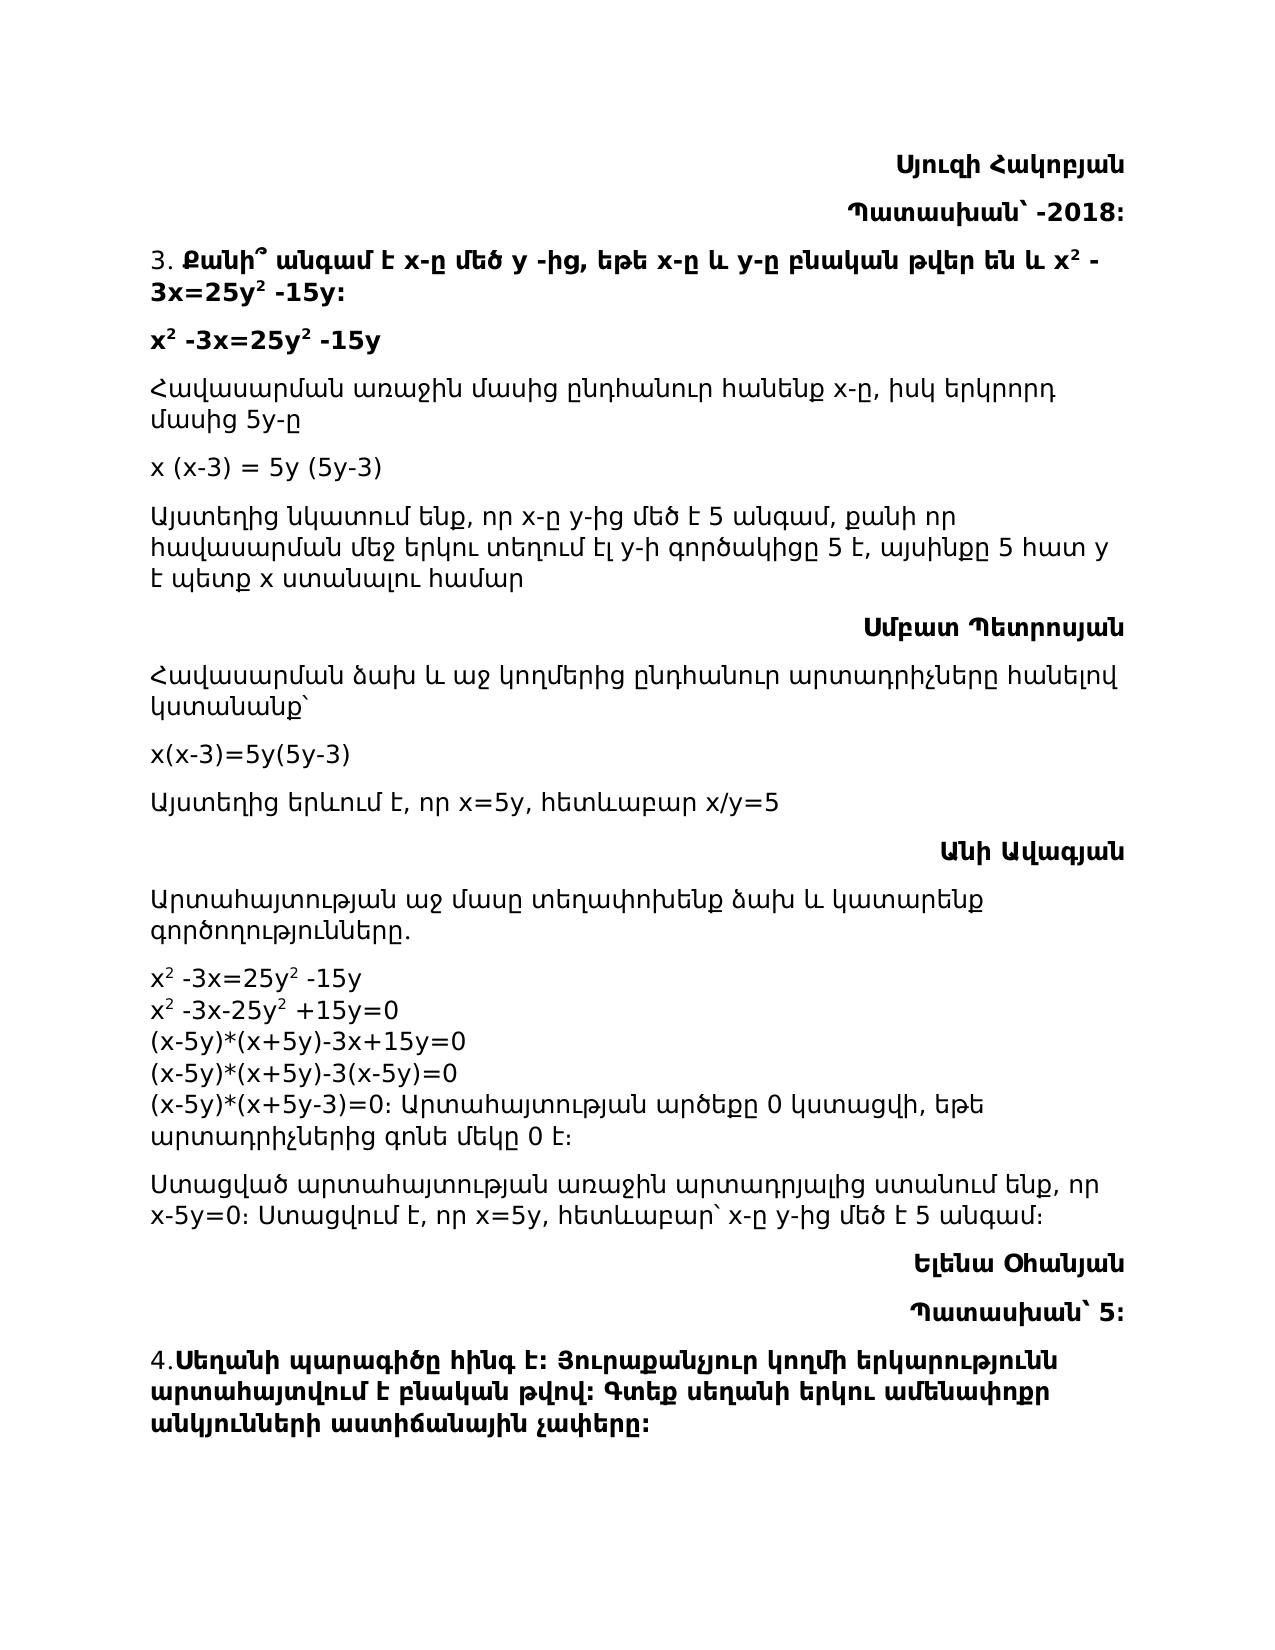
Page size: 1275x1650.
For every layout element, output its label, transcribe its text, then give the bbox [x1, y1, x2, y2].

text Այստեղից նկատում ենք, որ x-ը y-ից մեծ է 5 անգամ, քանի որ հավասարման մեջ երկու տեղում էլ y-ի գործակիցը 5 է, այսինքը 5 հատ y է պետք x ստանալու համար [150, 502, 1125, 594]
text Սյուզի Հակոբյան [150, 150, 1125, 179]
text x (x-3) = 5y (5y-3) [150, 454, 1125, 483]
text x(x-3)=5y(5y-3) [150, 741, 1125, 770]
text 3․ Քանի՞ անգամ է x-ը մեծ y -ից, եթե x-ը և y-ը բնական թվեր են և x2 -3x=25y2 -15y: [150, 246, 1125, 307]
text Այստեղից երևում է, որ x=5y, հետևաբար x/y=5 [150, 789, 1125, 818]
text Պատասխան՝ 5։ [150, 1298, 1125, 1327]
text Ստացված արտահայտության առաջին արտադրյալից ստանում ենք, որ x-5y=0։ Ստացվում է, որ x=5y, հետևաբար՝ x-ը y-ից մեծ է 5 անգամ։ [150, 1170, 1125, 1231]
text Արտահայտության աջ մասը տեղափոխենք ձախ և կատարենք գործողությունները․ [150, 885, 1125, 946]
text Հավասարման առաջին մասից ընդհանուր հանենք x-ը, իսկ երկրորդ մասից 5y-ը [150, 374, 1125, 435]
text Անի Ավագյան [150, 837, 1125, 866]
text Պատասխան՝ -2018։ [150, 198, 1125, 227]
text Սմբատ Պետրոսյան [150, 613, 1125, 642]
text Հավասարման ձախ և աջ կողմերից ընդհանուր արտադրիչները հանելով կստանանք՝ [150, 661, 1125, 722]
text Ելենա Օհանյան [150, 1249, 1125, 1279]
text 4․Սեղանի պարագիծը հինգ է: Յուրաքանչյուր կողմի երկարությունն արտահայտվում է բնական թվով: Գտեք սեղանի երկու ամենափոքր անկյունների աստիճանային չափերը: [150, 1346, 1125, 1438]
text x2 -3x=25y2 -15y x2 -3x-25y2 +15y=0 (x-5y)*(x+5y)-3x+15y=0 (x-5y)*(x+5y)-3(x-5y)=0 (x-5y)*(x+5y-3)=0։ Արտահայտության արծեքը 0 կստացվի, եթե արտադրիչներից գոնե մեկը 0 է։ [150, 964, 1125, 1151]
text x2 -3x=25y2 -15y [150, 326, 1125, 355]
